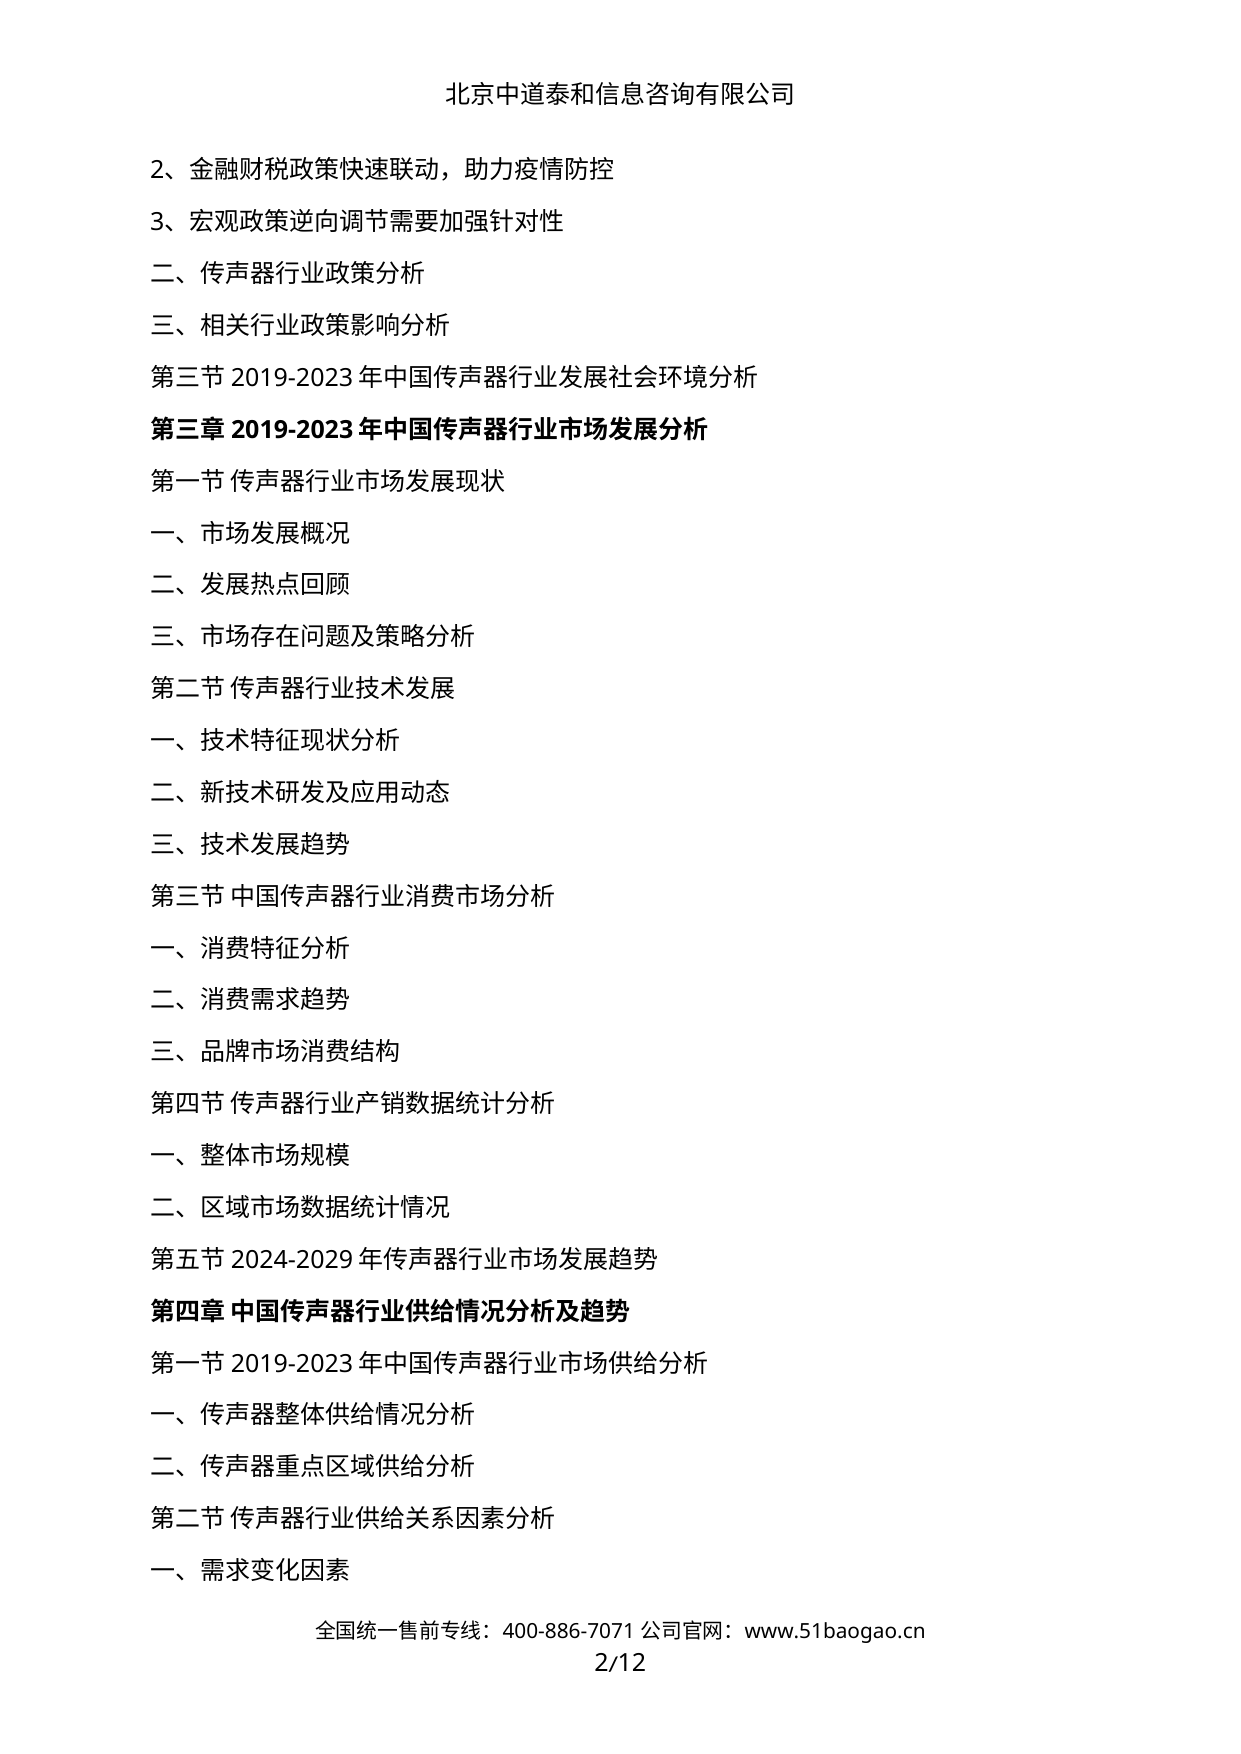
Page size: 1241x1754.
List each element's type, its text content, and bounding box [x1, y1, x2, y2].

text 2、金融财税政策快速联动，助力疫情防控 [150, 150, 1090, 186]
text 第三章 2019-2023年中国传声器行业市场发展分析 [150, 409, 1090, 446]
text 第五节 2024-2029年传声器行业市场发展趋势 [150, 1239, 1090, 1276]
text 三、相关行业政策影响分析 [150, 306, 1090, 342]
text 第一节 传声器行业市场发展现状 [150, 461, 1090, 497]
text 二、区域市场数据统计情况 [150, 1187, 1090, 1224]
text 第二节 传声器行业技术发展 [150, 669, 1090, 705]
text 一、消费特征分析 [150, 928, 1090, 964]
text 3、宏观政策逆向调节需要加强针对性 [150, 202, 1090, 238]
text 三、品牌市场消费结构 [150, 1032, 1090, 1068]
text 二、发展热点回顾 [150, 565, 1090, 601]
text 二、新技术研发及应用动态 [150, 772, 1090, 809]
text 三、技术发展趋势 [150, 824, 1090, 861]
text 第一节 2019-2023年中国传声器行业市场供给分析 [150, 1343, 1090, 1379]
text 第四节 传声器行业产销数据统计分析 [150, 1084, 1090, 1120]
text 一、需求变化因素 [150, 1551, 1090, 1587]
text 第三节 2019-2023年中国传声器行业发展社会环境分析 [150, 357, 1090, 394]
text 二、传声器重点区域供给分析 [150, 1447, 1090, 1483]
text 一、市场发展概况 [150, 513, 1090, 549]
text 一、传声器整体供给情况分析 [150, 1395, 1090, 1431]
text 一、技术特征现状分析 [150, 721, 1090, 757]
text 第四章 中国传声器行业供给情况分析及趋势 [150, 1291, 1090, 1327]
text 三、市场存在问题及策略分析 [150, 617, 1090, 653]
text 第二节 传声器行业供给关系因素分析 [150, 1499, 1090, 1535]
text 一、整体市场规模 [150, 1136, 1090, 1172]
text 第三节 中国传声器行业消费市场分析 [150, 876, 1090, 912]
text 二、传声器行业政策分析 [150, 254, 1090, 290]
text 二、消费需求趋势 [150, 980, 1090, 1016]
